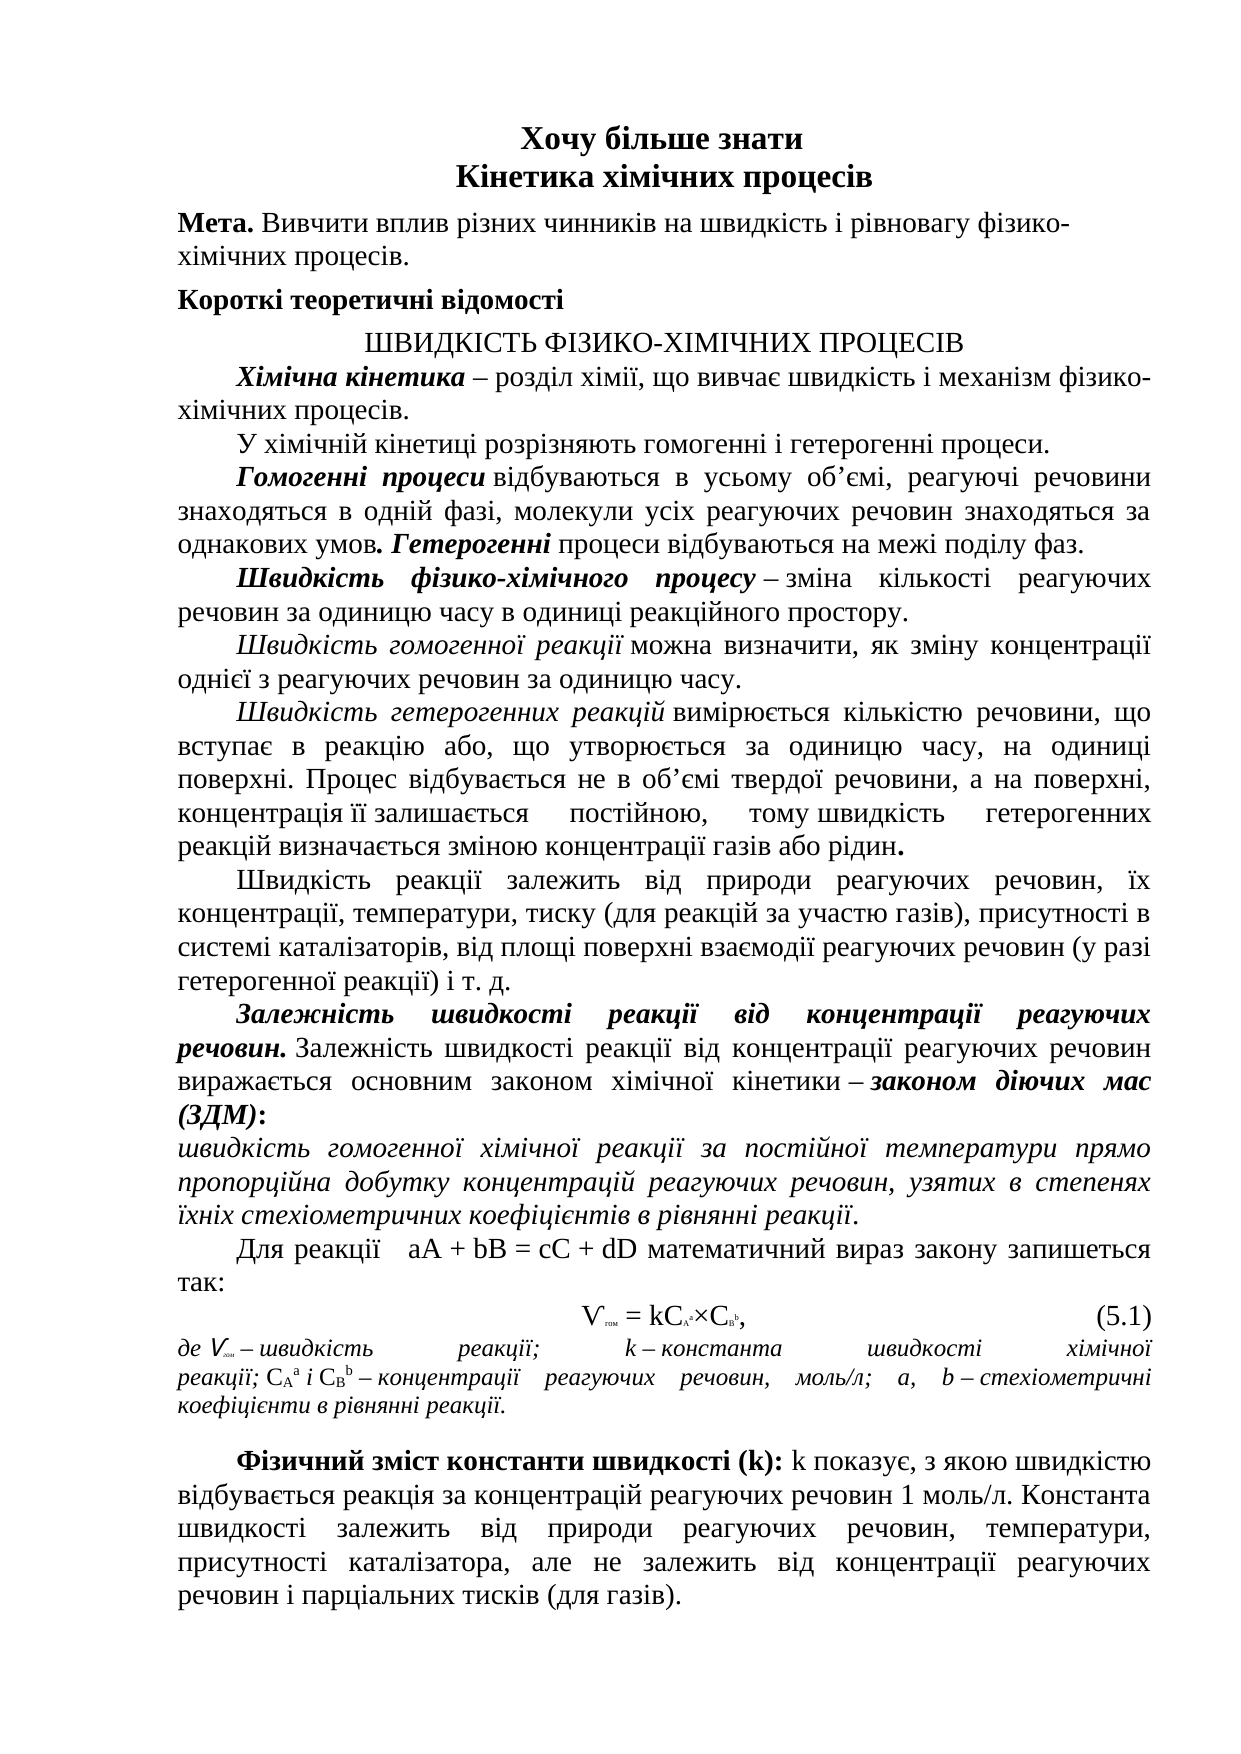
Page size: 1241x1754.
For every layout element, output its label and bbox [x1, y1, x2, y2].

table_header [177, 118, 1152, 1611]
